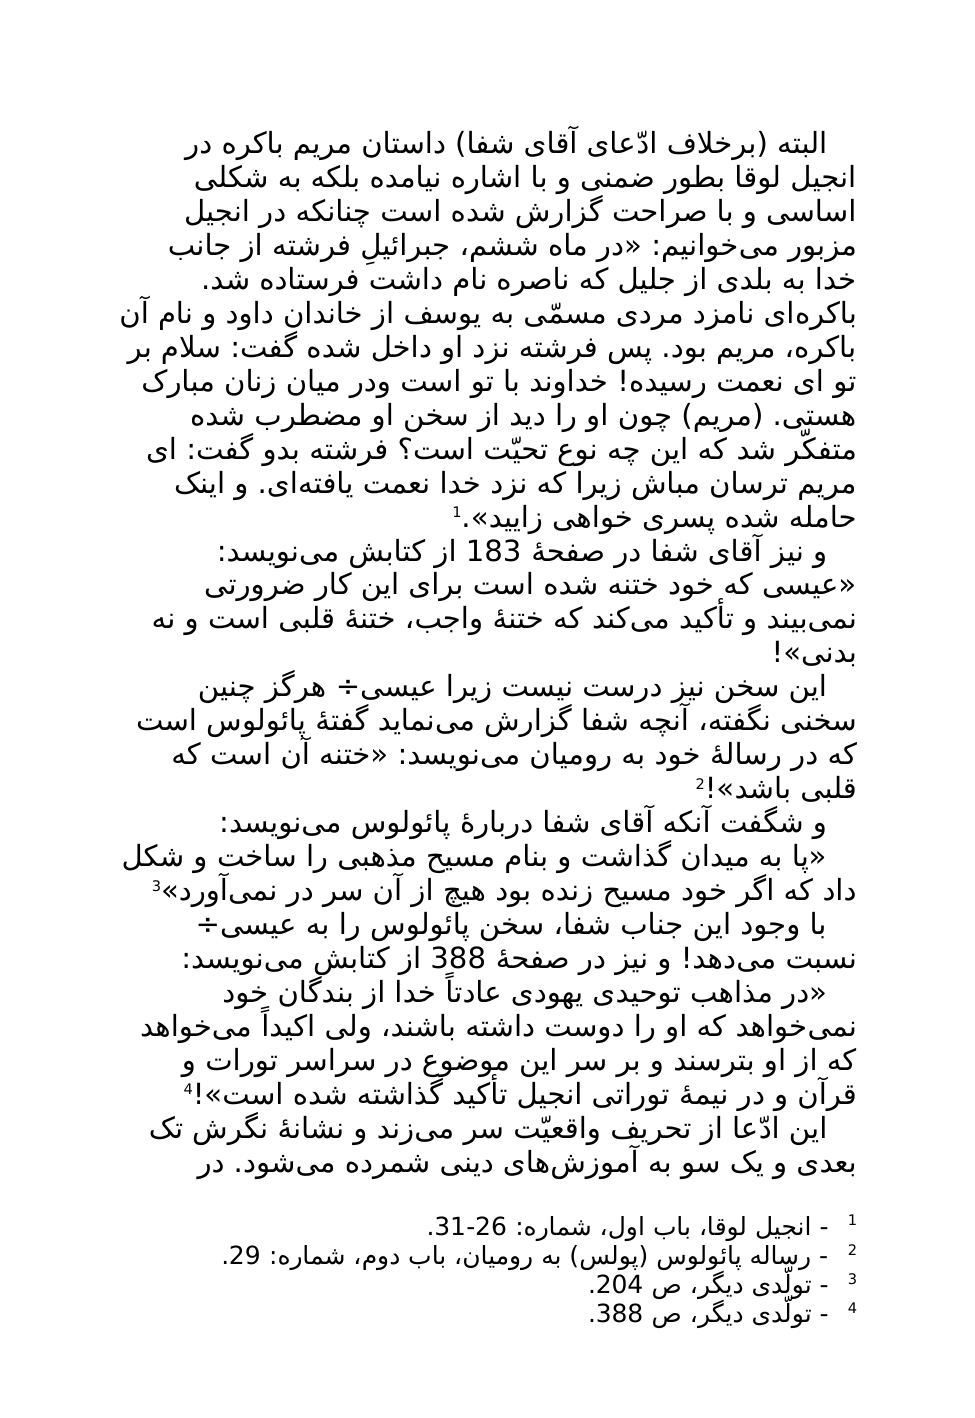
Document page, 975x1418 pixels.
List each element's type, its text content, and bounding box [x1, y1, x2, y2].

text این سخن نیز درست نیست زیرا عیسی÷ هرگز چنین سخنی نگفته، آنچه شفا گزارش می‌نماید گفتۀ پائولوس است که در رسالۀ خود به رومیان می‌نویسد: «ختنه آن است که قلبی باشد»! [118, 670, 857, 806]
text و شگفت آنکه آقای شفا دربارۀ پائولوس می‌نویسد: [118, 806, 857, 839]
text و نیز آقای شفا در صفحۀ 183 از کتابش می‌نویسد: «عیسی که خود ختنه شده است برای این کار ضرورتی نمی‌بیند و تأکید می‌کند که ختنۀ واجب، ختنۀ قلبی است و نه بدنی»! [118, 534, 857, 670]
text با وجود این جناب شفا، سخن پائولوس را به عیسی÷ نسبت می‌دهد! و نیز در صفحۀ 388 از کتابش می‌نویسد: [118, 907, 857, 975]
text «در مذاهب توحیدی یهودی عادتاً خدا از بندگان خود نمی‌خواهد که او را دوست داشته باشند، ولی اکیداً می‌خواهد که از او بترسند و بر سر این موضوع در سراسر تورات و قرآن و در نیمۀ توراتی انجیل تأکید گذاشته شده است»! [118, 975, 857, 1111]
text «پا به میدان گذاشت و بنام مسیح مذهبی را ساخت و شکل داد که اگر خود مسیح زنده بود هیچ از آن سر در نمی‌آورد» [118, 839, 857, 907]
text البته (برخلاف ادّعای آقای شفا) داستان مریم باکره در انجیل لوقا بطور ضمنی و با اشاره نیامده بلکه به شکلی اساسی و با صراحت گزارش شده است چنانکه در انجیل مزبور می‌خوانیم: «در ماه ششم، جبرائیلِ فرشته از جانب خدا به بلدی از جلیل که ناصره نام داشت فرستاده شد. باکره‌ای نامزد مردی مسمّی به یوسف از خاندان داود و نام آن باکره، مریم بود. پس فرشته نزد او داخل شده گفت: سلام بر تو ای نعمت رسیده! خداوند با تو است ودر میان زنان مبارک هستی. (مریم) چون او را دید از سخن او مضطرب شده متفکّر شد که این چه نوع تحیّت است؟ فرشته بدو گفت: ای مریم ترسان مباش زیرا که نزد خدا نعمت یافته‌ای. و اینک حامله شده پسری خواهی زایید». [118, 126, 857, 534]
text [118, 1111, 857, 1179]
